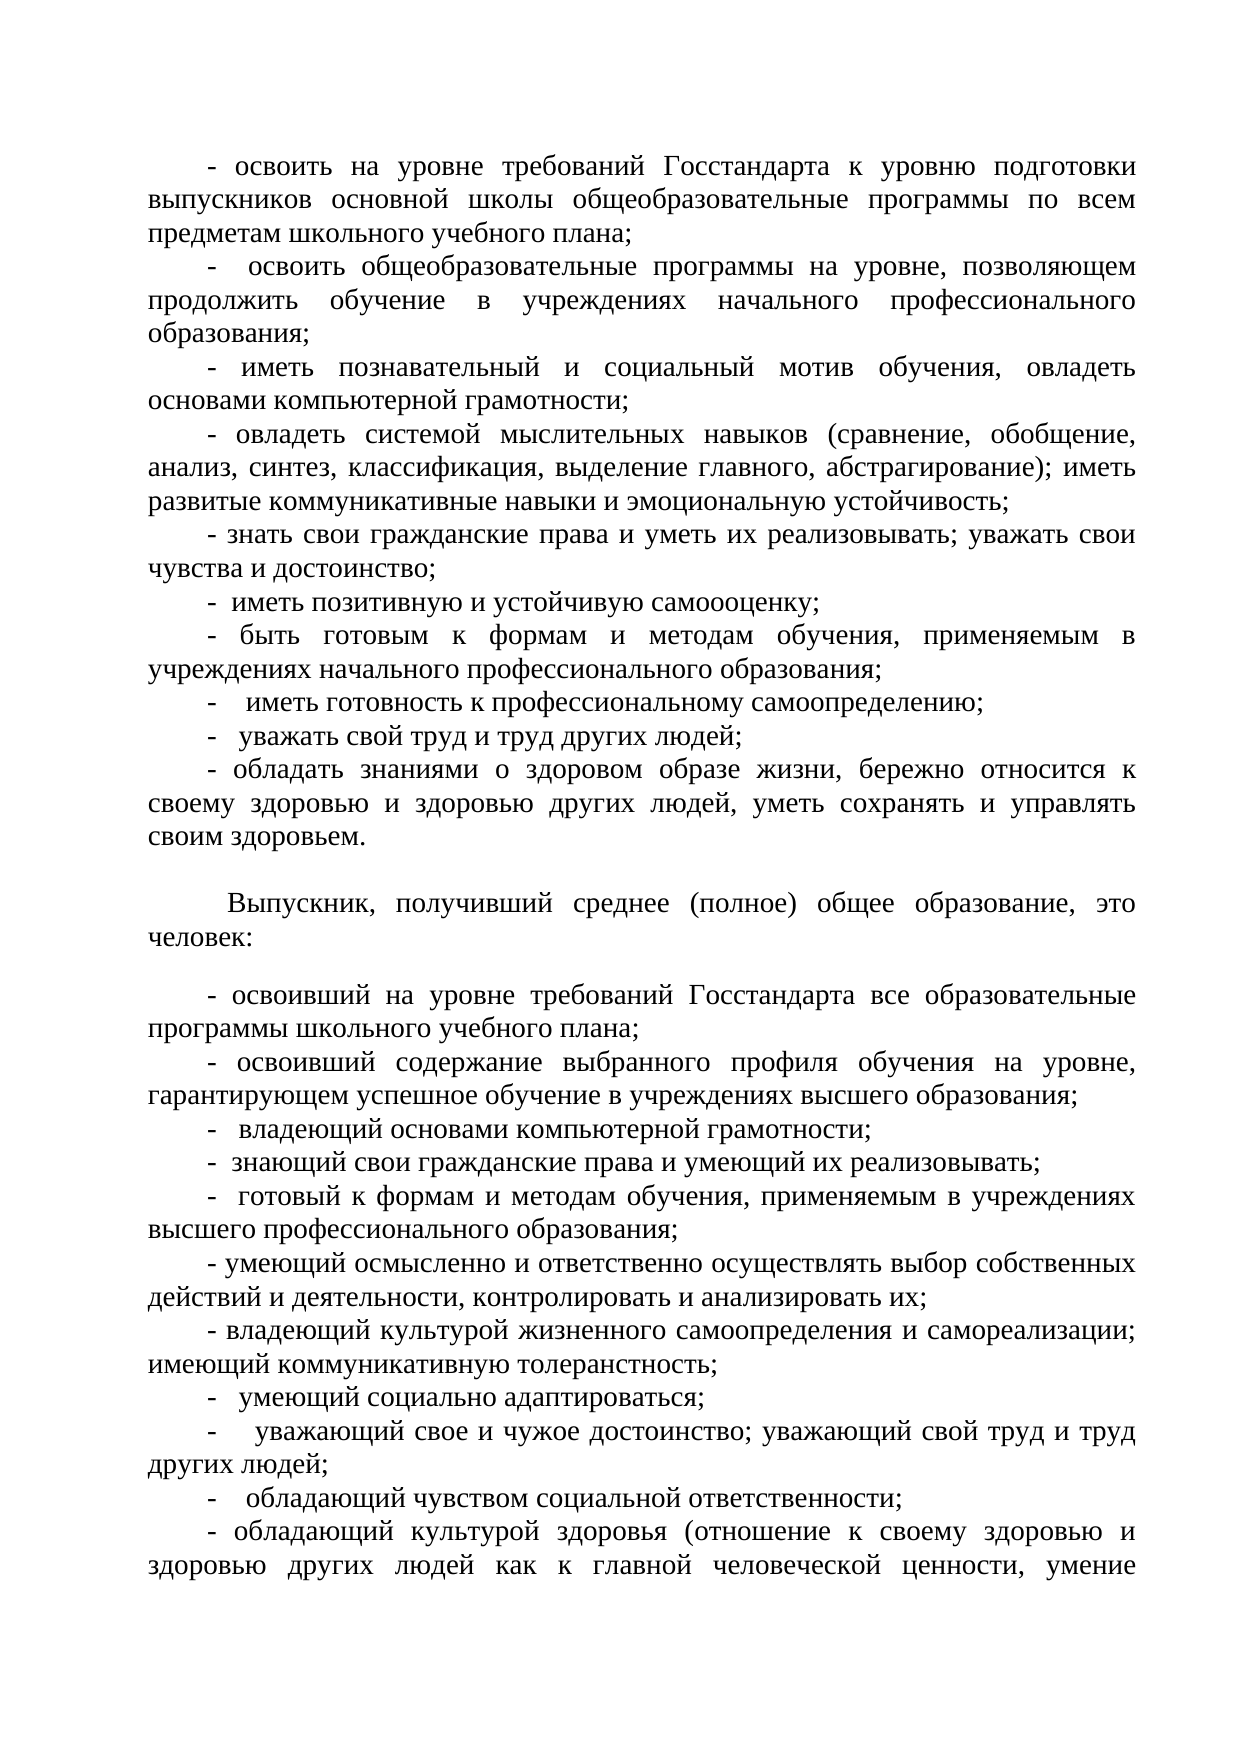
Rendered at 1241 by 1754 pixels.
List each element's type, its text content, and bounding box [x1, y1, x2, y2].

text - обладать знаниями о здоровом образе жизни, бережно относится к своему здоровью и здоровью других людей, уметь сохранять и управлять своим здоровьем. [148, 751, 1137, 852]
text - умеющий осмысленно и ответственно осуществлять выбор собственных действий и деятельности, контролировать и анализировать их; [148, 1245, 1137, 1312]
text - иметь позитивную и устойчивую самоооценку; [148, 584, 1137, 617]
text - знать свои гражданские права и уметь их реализовывать; уважать свои чувства и достоинство; [148, 517, 1137, 584]
text - знающий свои гражданские права и умеющий их реализовывать; [148, 1144, 1137, 1178]
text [148, 1513, 1137, 1581]
text - овладеть системой мыслительных навыков (сравнение, обобщение, анализ, синтез, классификация, выделение главного, абстрагирование); иметь развитые коммуникативные навыки и эмоциональную устойчивость; [148, 416, 1137, 517]
text - готовый к формам и методам обучения, применяемым в учреждениях высшего профессионального образования; [148, 1178, 1137, 1245]
text - освоивший на уровне требований Госстандарта все образовательные программы школьного учебного плана; [148, 977, 1137, 1044]
text - иметь познавательный и социальный мотив обучения, овладеть основами компьютерной грамотности; [148, 349, 1137, 416]
text - умеющий социально адаптироваться; [148, 1379, 1137, 1413]
text - быть готовым к формам и методам обучения, применяемым в учреждениях начального профессионального образования; [148, 617, 1137, 684]
text - обладающий чувством социальной ответственности; [148, 1480, 1137, 1513]
text - уважающий свое и чужое достоинство; уважающий свой труд и труд других людей; [148, 1413, 1137, 1480]
text - уважать свой труд и труд других людей; [148, 718, 1137, 751]
text - иметь готовность к профессиональному самоопределению; [148, 684, 1137, 718]
text - владеющий основами компьютерной грамотности; [148, 1111, 1137, 1144]
text - освоить на уровне требований Госстандарта к уровню подготовки выпускников основной школы общеобразовательные программы по всем предметам школьного учебного плана; [148, 148, 1137, 248]
text - владеющий культурой жизненного самоопределения и самореализации; имеющий коммуникативную толеранстность; [148, 1312, 1137, 1379]
text Выпускник, получивший среднее (полное) общее образование, это человек: [148, 886, 1137, 953]
text - освоить общеобразовательные программы на уровне, позволяющем продолжить обучение в учреждениях начального профессионального образования; [148, 248, 1137, 349]
text - освоивший содержание выбранного профиля обучения на уровне, гарантирующем успешное обучение в учреждениях высшего образования; [148, 1044, 1137, 1111]
